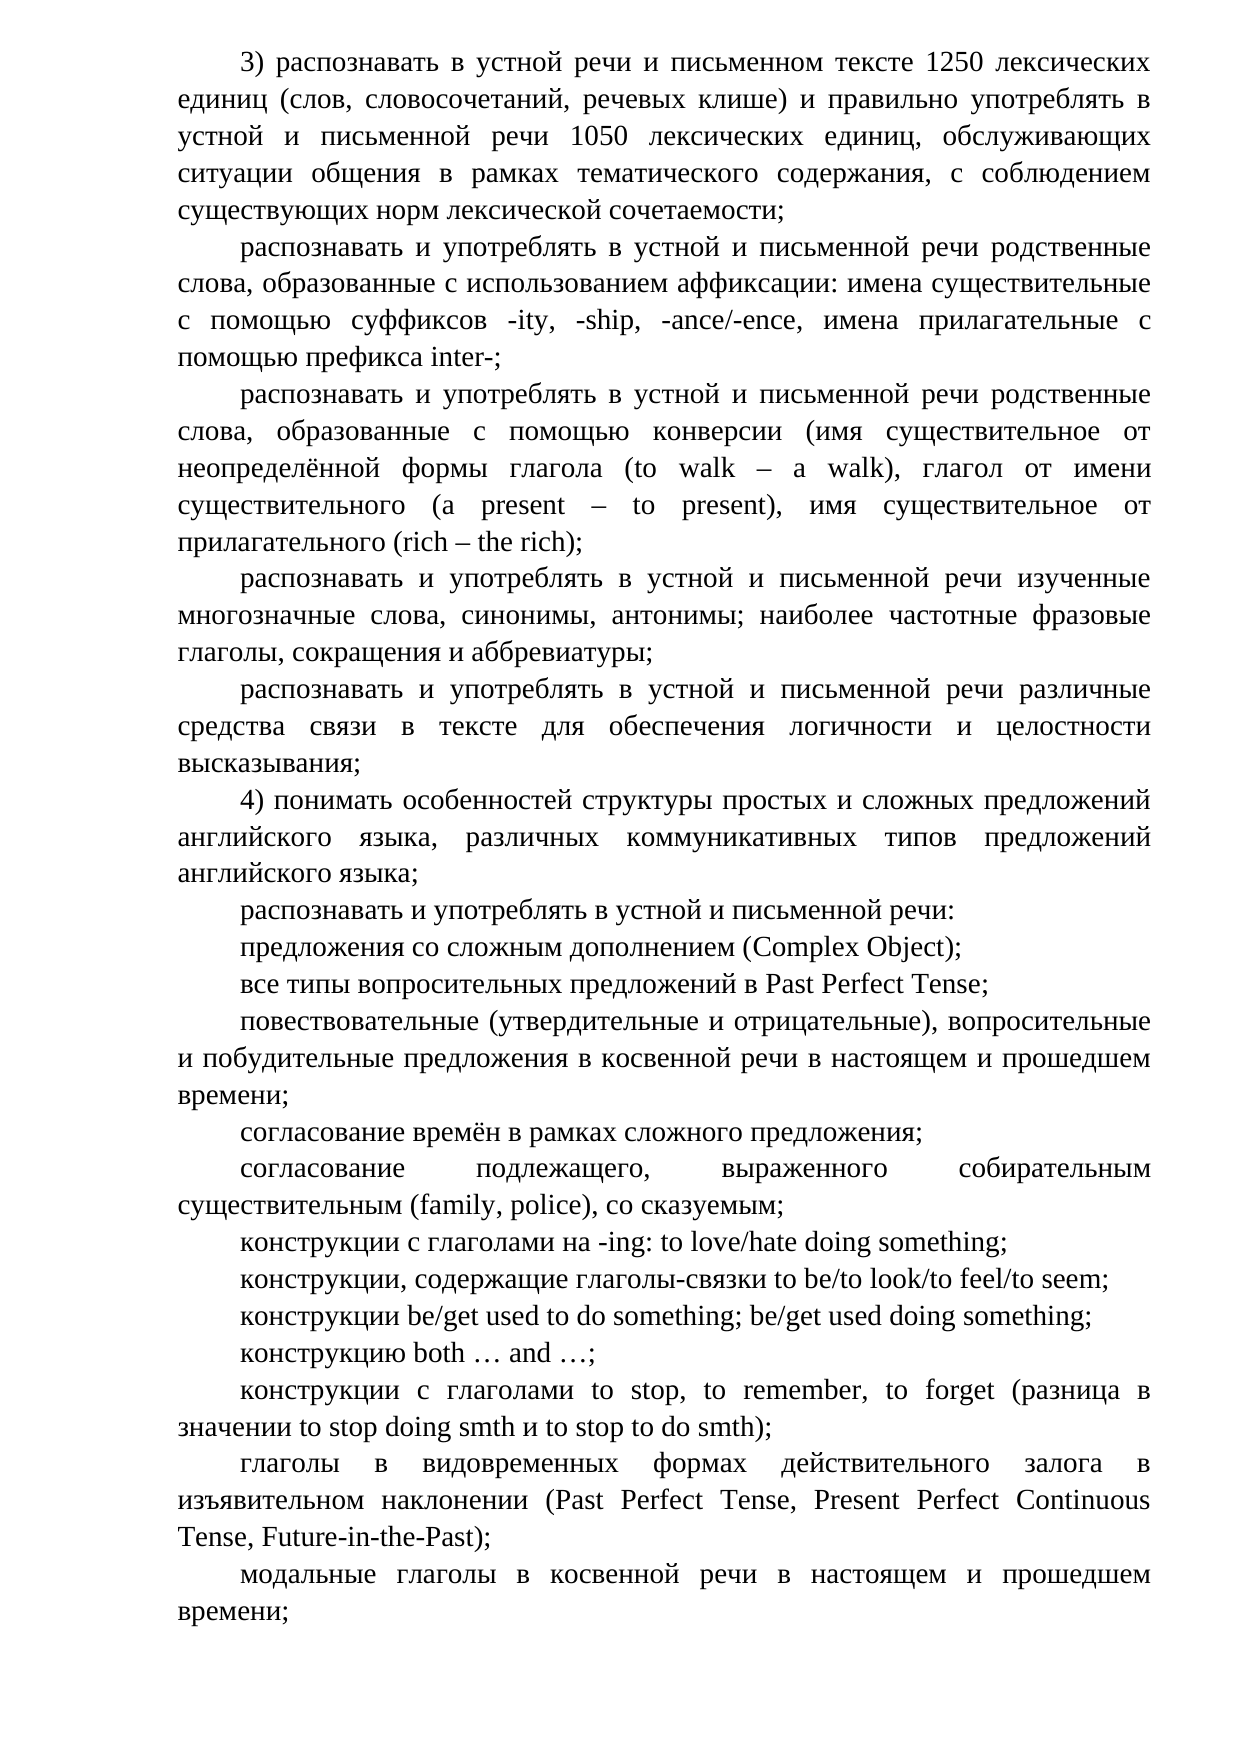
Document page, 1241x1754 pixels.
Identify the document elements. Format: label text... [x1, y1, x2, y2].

text конструкции be/get used to do something; be/get used doing something; [177, 1298, 1152, 1332]
text модальные глаголы в косвенной речи в настоящем и прошедшем времени; [177, 1556, 1152, 1627]
text конструкцию both … and …; [177, 1335, 1152, 1368]
text 3) распознавать в устной речи и письменном тексте 1250 лексических единиц (слов, словосочетаний, речевых клише) и правильно употреблять в устной и письменной речи 1050 лексических единиц, обслуживающих ситуации общения в рамках тематического содержания, с соблюдением существующих норм лексической сочетаемости; [177, 44, 1152, 225]
text согласование времён в рамках сложного предложения; [177, 1114, 1152, 1147]
text конструкции с глаголами на -ing: to love/hate doing something; [177, 1224, 1152, 1258]
text повествовательные (утвердительные и отрицательные), вопросительные и побудительные предложения в косвенной речи в настоящем и прошедшем времени; [177, 1003, 1152, 1110]
text конструкции c глаголами to stop, to remember, to forget (разница в значении to stop doing smth и to stop to do smth); [177, 1372, 1152, 1442]
text конструкции, содержащие глаголы-связки to be/to look/to feel/to seem; [177, 1261, 1152, 1295]
text согласование подлежащего, выраженного собирательным существительным (family, police), со сказуемым; [177, 1151, 1152, 1221]
text распознавать и употреблять в устной и письменной речи изученные многозначные слова, синонимы, антонимы; наиболее частотные фразовые глаголы, сокращения и аббревиатуры; [177, 561, 1152, 668]
text распознавать и употреблять в устной и письменной речи родственные слова, образованные с помощью конверсии (имя существительное от неопределённой формы глагола (to walk – a walk), глагол от имени существительного (a present – to present), имя существительное от прилагательного (rich – the rich); [177, 376, 1152, 557]
text распознавать и употреблять в устной и письменной речи родственные слова, образованные с использованием аффиксации: имена существительные с помощью суффиксов -ity, -ship, -ance/-ence, имена прилагательные с помощью префикса inter-; [177, 229, 1152, 373]
text предложения со сложным дополнением (Complex Object); [177, 929, 1152, 963]
text распознавать и употреблять в устной и письменной речи различные средства связи в тексте для обеспечения логичности и целостности высказывания; [177, 671, 1152, 778]
text глаголы в видовременных формах действительного залога в изъявительном наклонении (Past Perfect Tense, Present Perfect Continuous Tense, Future-in-the-Past); [177, 1446, 1152, 1553]
text 4) понимать особенностей структуры простых и сложных предложений английского языка, различных коммуникативных типов предложений английского языка; [177, 782, 1152, 889]
text все типы вопросительных предложений в Past Perfect Tense; [177, 966, 1152, 1000]
text распознавать и употреблять в устной и письменной речи: [177, 892, 1152, 926]
